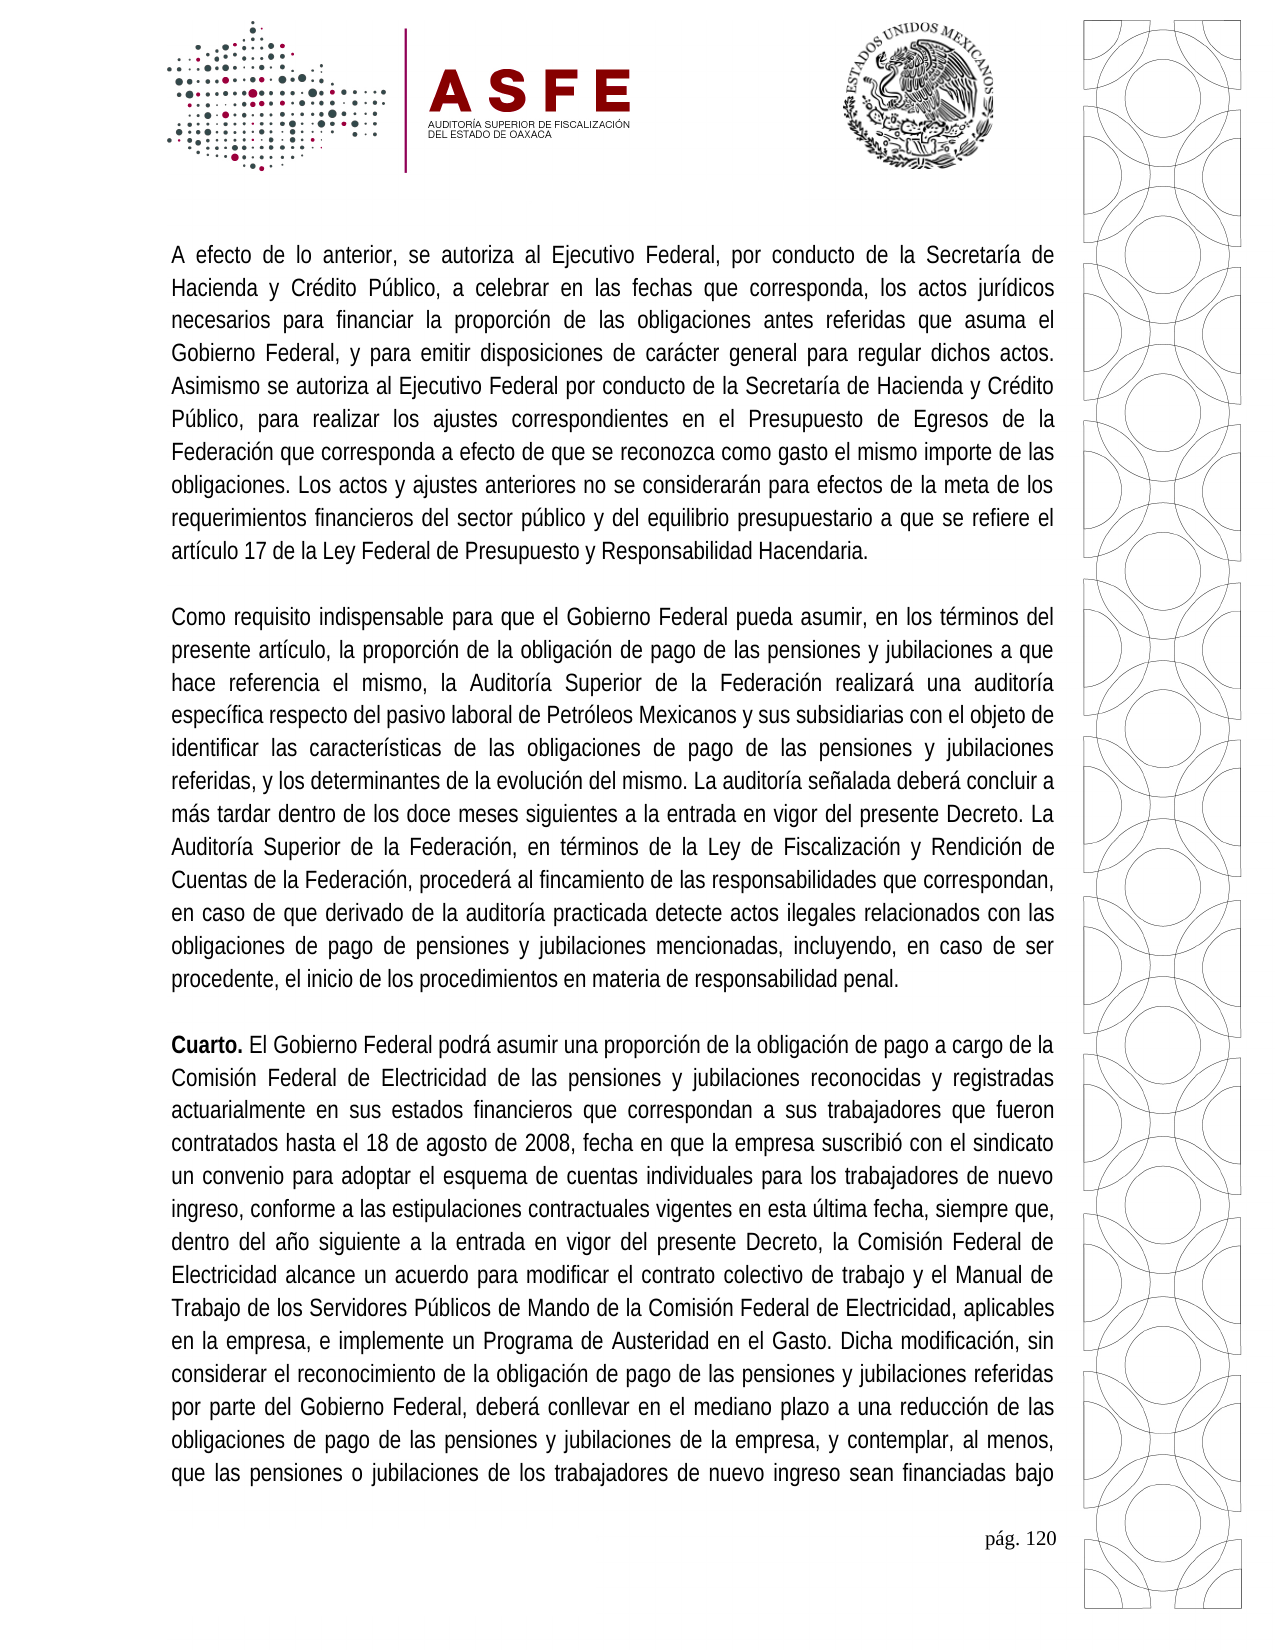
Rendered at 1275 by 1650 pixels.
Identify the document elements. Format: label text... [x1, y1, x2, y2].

text A efecto de lo anterior, se autoriza al Ejecutivo Federal, por conducto de la Secretaría de Hacienda y Crédito Público, a celebrar en las fechas que corresponda, los actos jurídicos necesarios para financiar la proporción de las obligaciones antes referidas que asuma el Gobierno Federal, y para emitir disposiciones de carácter general para regular dichos actos. Asimismo se autoriza al Ejecutivo Federal por conducto de la Secretaría de Hacienda y Crédito Público, para realizar los ajustes correspondientes en el Presupuesto de Egresos de la Federación que corresponda a efecto de que se reconozca como gasto el mismo importe de las obligaciones. Los actos y ajustes anteriores no se considerarán para efectos de la meta de los requerimientos financieros del sector público y del equilibrio presupuestario a que se refiere el artículo 17 de la Ley Federal de Presupuesto y Responsabilidad Hacendaria. [171, 240, 1056, 564]
text Como requisito indispensable para que el Gobierno Federal pueda asumir, en los términos del presente artículo, la proporción de la obligación de pago de las pensiones y jubilaciones a que hace referencia el mismo, la Auditoría Superior de la Federación realizará una auditoría específica respecto del pasivo laboral de Petróleos Mexicanos y sus subsidiarias con el objeto de identificar las características de las obligaciones de pago de las pensiones y jubilaciones referidas, y los determinantes de la evolución del mismo. La auditoría señalada deberá concluir a más tardar dentro de los doce meses siguientes a la entrada en vigor del presente Decreto. La Auditoría Superior de la Federación, en términos de la Ley de Fiscalización y Rendición de Cuentas de la Federación, procederá al fincamiento de las responsabilidades que correspondan, en caso de que derivado de la auditoría practicada detecte actos ilegales relacionados con las obligaciones de pago de pensiones y jubilaciones mencionadas, incluyendo, en caso de ser procedente, el inicio de los procedimientos en materia de responsabilidad penal. [171, 602, 1056, 992]
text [171, 1030, 1056, 1486]
picture [167, 20, 1275, 1650]
